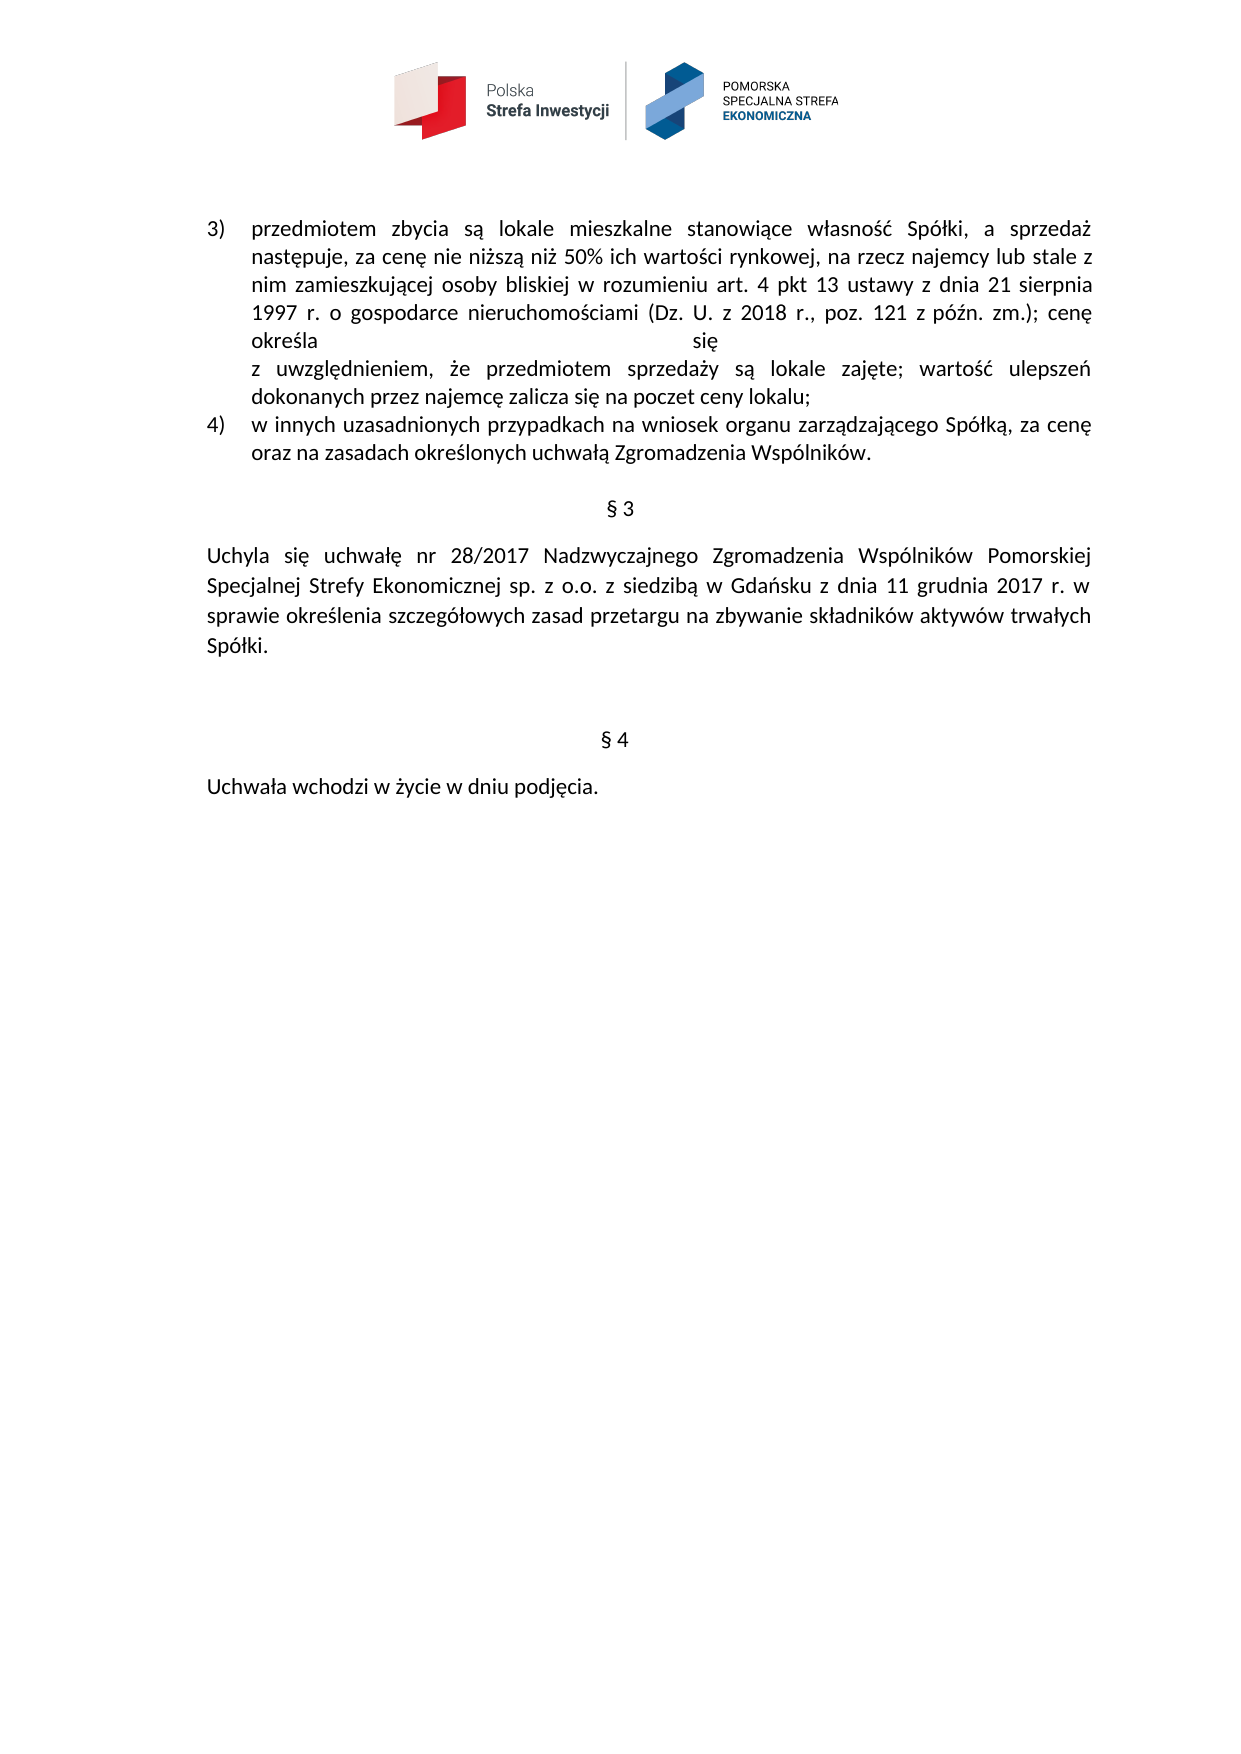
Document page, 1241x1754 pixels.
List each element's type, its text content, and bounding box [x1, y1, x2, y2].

list przedmiotem zbycia są lokale mieszkalne stanowiące własność Spółki, a sprzedaż następuje, za cenę nie niższą niż 50% ich wartości rynkowej, na rzecz najemcy lub stale z nim zamieszkującej osoby bliskiej w rozumieniu art. 4 pkt 13 ustawy z dnia 21 sierpnia 1997 r. o gospodarce nieruchomościami (Dz. U. z 2018 r., poz. 121 z późn. zm.); cenę określa się z uwzględnieniem, że przedmiotem sprzedaży są lokale zajęte; wartość ulepszeń dokonanych przez najemcę zalicza się na poczet ceny lokalu; [207, 214, 1093, 410]
picture [372, 50, 839, 148]
text Uchyla się uchwałę nr 28/2017 Nadzwyczajnego Zgromadzenia Wspólników Pomorskiej Specjalnej Strefy Ekonomicznej sp. z o.o. z siedzibą w Gdańsku z dnia 11 grudnia 2017 r. w sprawie określenia szczegółowych zasad przetargu na zbywanie składników aktywów trwałych Spółki. [207, 541, 1093, 659]
text § 3 [148, 494, 1093, 522]
list w innych uzasadnionych przypadkach na wniosek organu zarządzającego Spółką, za cenę oraz na zasadach określonych uchwałą Zgromadzenia Wspólników. [207, 410, 1093, 466]
text § 4 [516, 725, 1093, 753]
text Uchwała wchodzi w życie w dniu podjęcia. [148, 772, 1093, 800]
